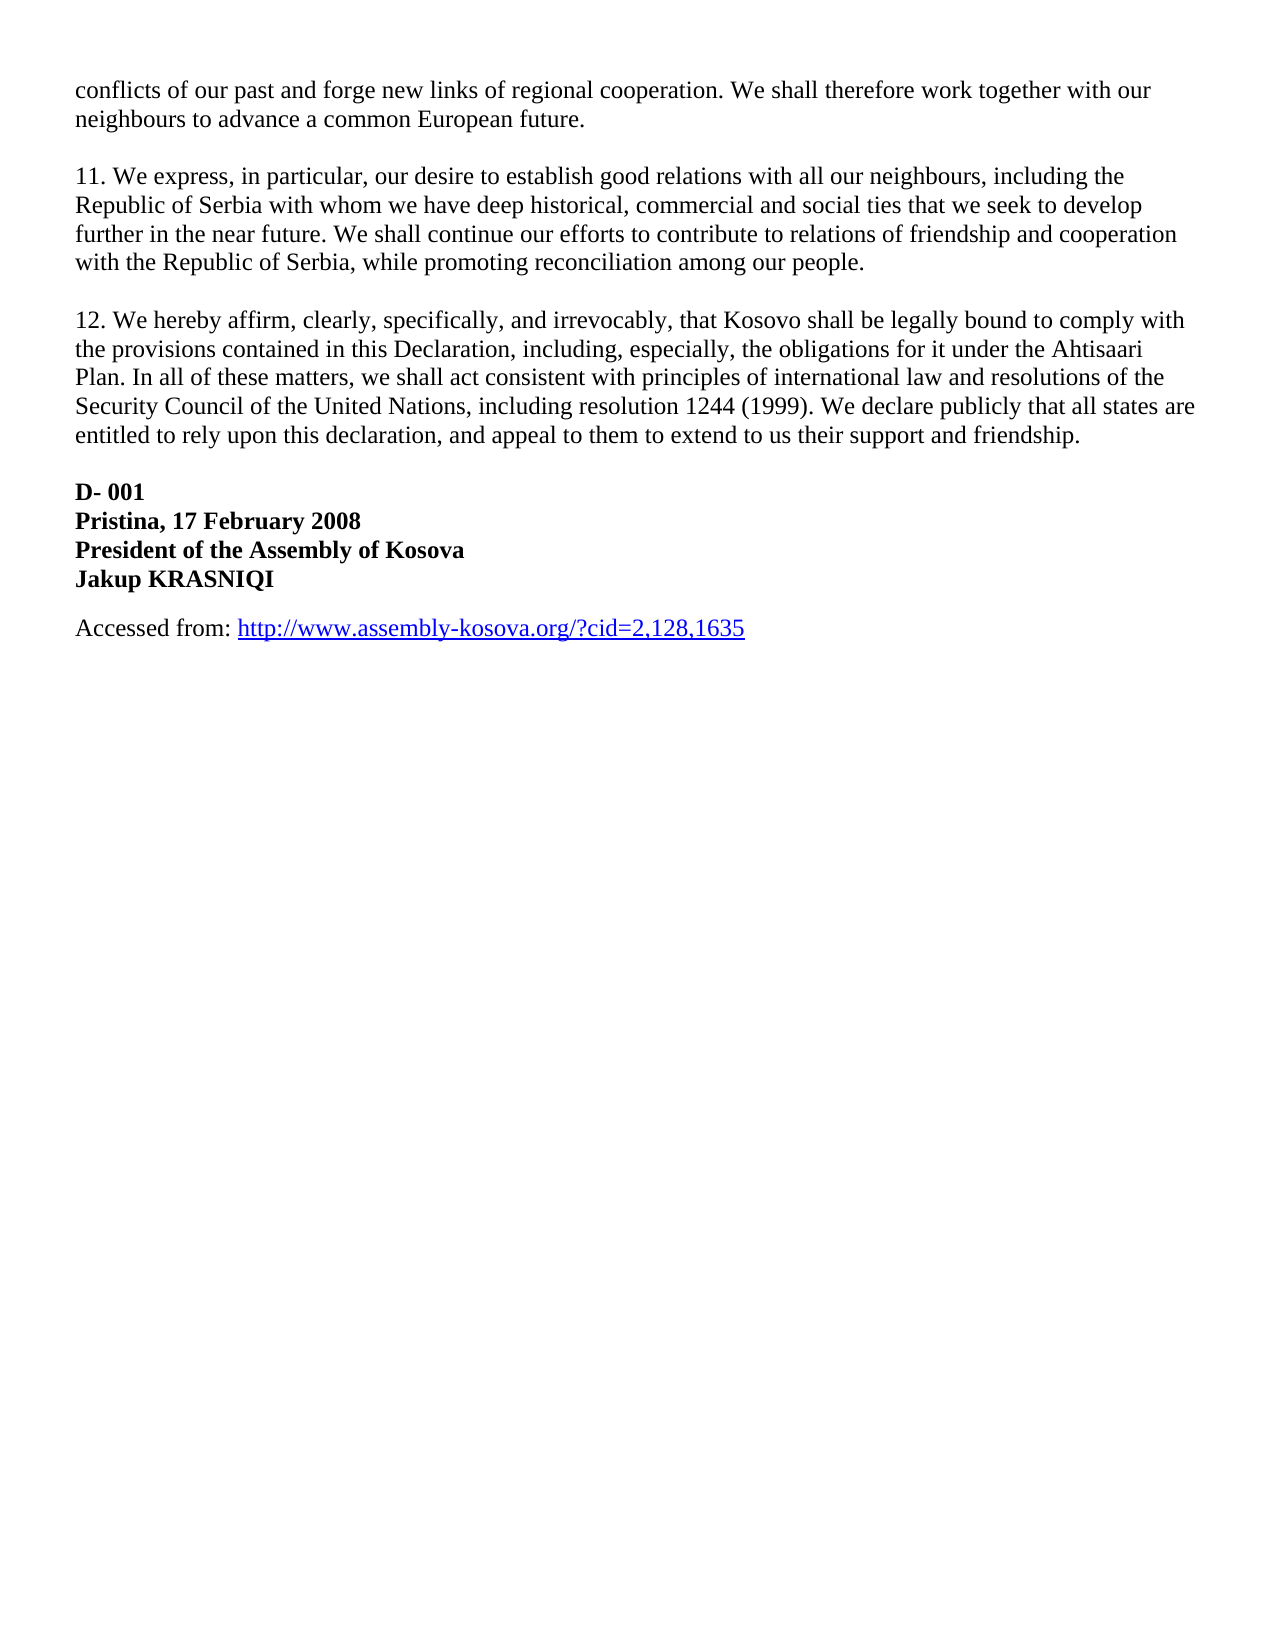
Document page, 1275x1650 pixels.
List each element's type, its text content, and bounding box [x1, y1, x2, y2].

text Accessed from: http://www.assembly-kosova.org/?cid=2,128,1635 [75, 613, 1200, 642]
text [75, 75, 1200, 592]
